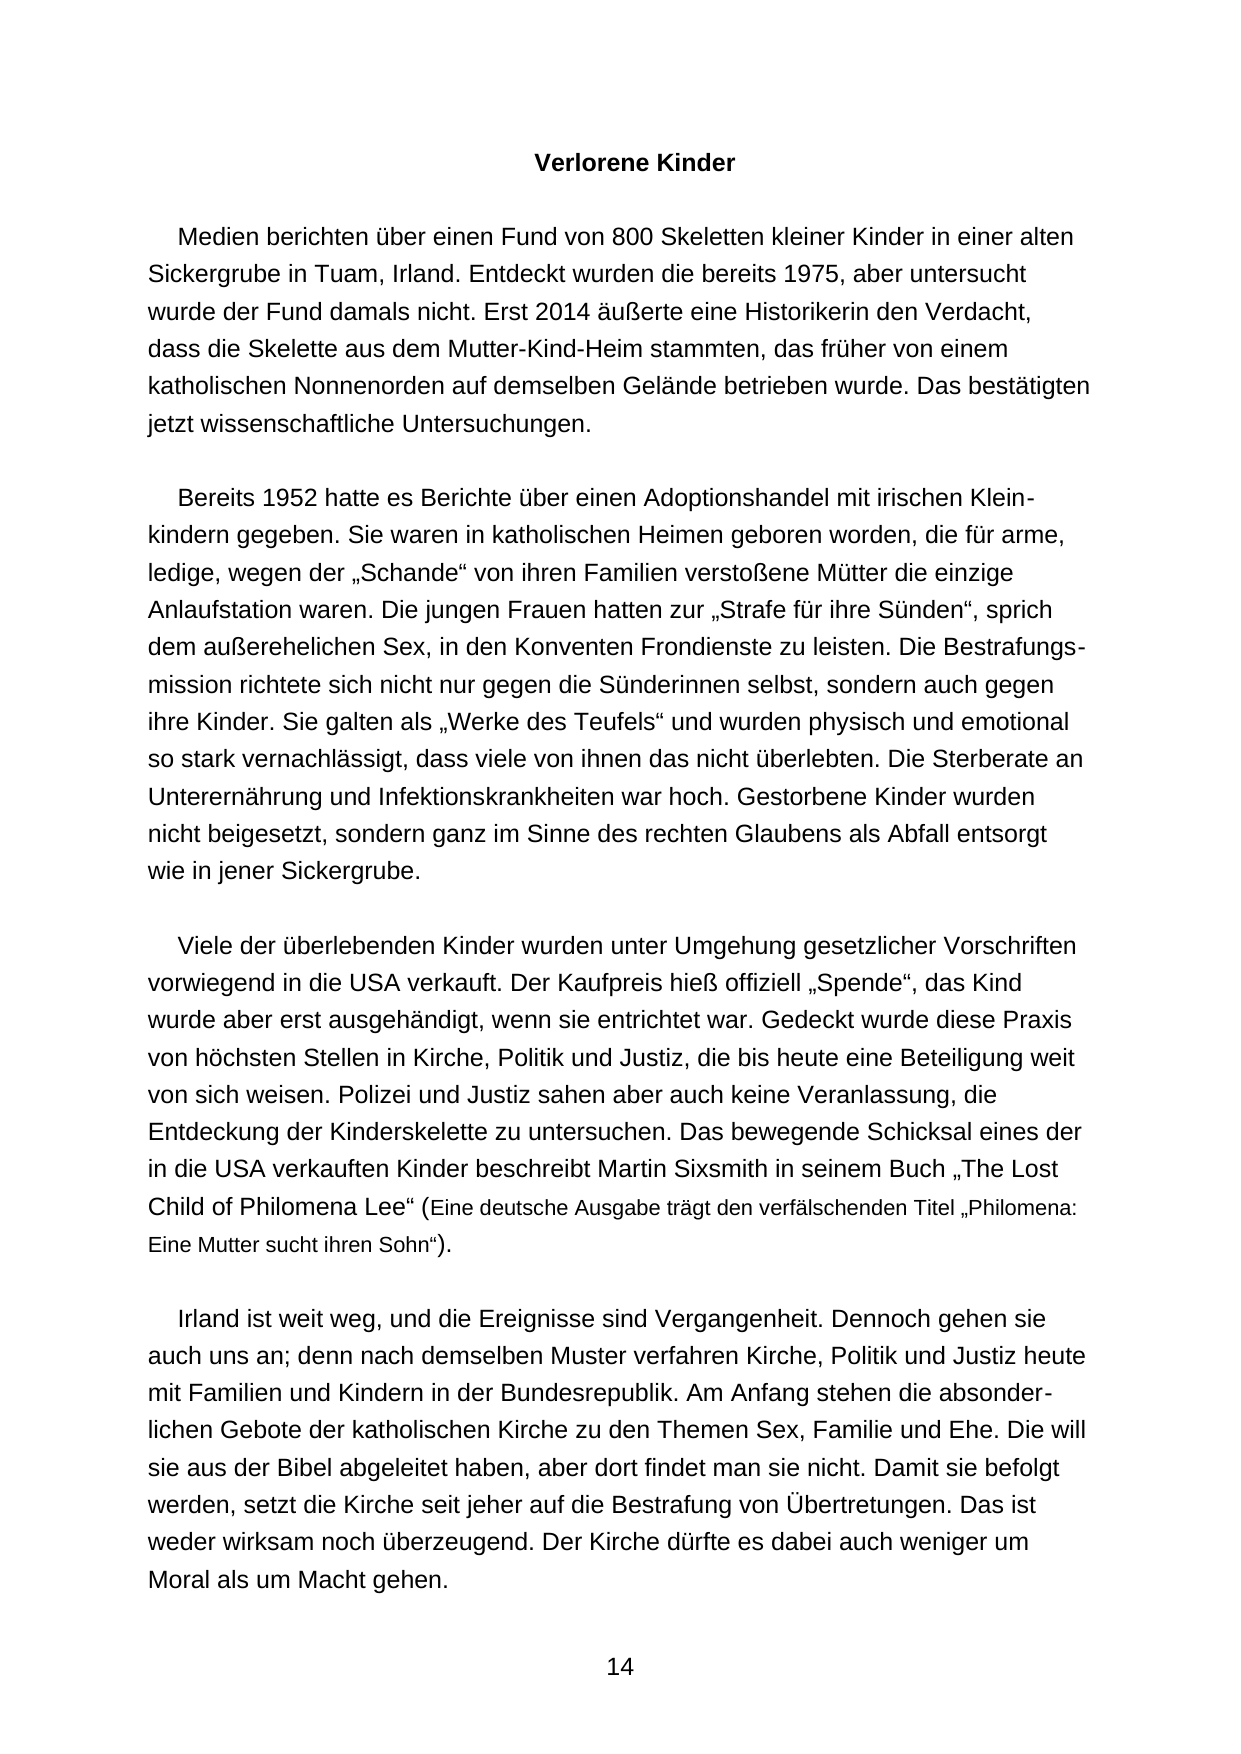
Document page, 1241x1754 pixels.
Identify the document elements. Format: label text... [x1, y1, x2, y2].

text Bereits 1952 hatte es Berichte über einen Adoptionshandel mit irischen Kleinkindern gegeben. Sie waren in katholischen Heimen geboren worden, die für arme, ledige, wegen der „Schande“ von ihren Familien verstoßene Mütter die einzige Anlaufstation waren. Die jungen Frauen hatten zur „Strafe für ihre Sünden“, sprich dem außerehelichen Sex, in den Konventen Frondienste zu leisten. Die Bestrafungsmission richtete sich nicht nur gegen die Sünderinnen selbst, sondern auch gegen ihre Kinder. Sie galten als „Werke des Teufels“ und wurden physisch und emotional so stark vernachlässigt, dass viele von ihnen das nicht überlebten. Die Sterberate an Unterernährung und Infektionskrankheiten war hoch. Gestorbene Kinder wurden nicht beigesetzt, sondern ganz im Sinne des rechten Glaubens als Abfall entsorgt wie in jener Sickergrube. [148, 483, 1093, 885]
text Verlorene Kinder [148, 148, 1093, 176]
text Viele der überlebenden Kinder wurden unter Umgehung gesetzlicher Vorschriften vorwiegend in die USA verkauft. Der Kaufpreis hieß offiziell „Spende“, das Kind wurde aber erst ausgehändigt, wenn sie entrichtet war. Gedeckt wurde diese Praxis von höchsten Stellen in Kirche, Politik und Justiz, die bis heute eine Beteiligung weit von sich weisen. Polizei und Justiz sahen aber auch keine Veranlassung, die Entdeckung der Kinderskelette zu untersuchen. Das bewegende Schicksal eines der in die USA verkauften Kinder beschreibt Martin Sixsmith in seinem Buch „The Lost Child of Philomena Lee“ (Eine deutsche Ausgabe trägt den verfälschenden Titel „Philomena: Eine Mutter sucht ihren Sohn“). [148, 931, 1093, 1258]
text Irland ist weit weg, und die Ereignisse sind Vergangenheit. Dennoch gehen sie auch uns an; denn nach demselben Muster verfahren Kirche, Politik und Justiz heute mit Familien und Kindern in der Bundesrepublik. Am Anfang stehen die absonderlichen Gebote der katholischen Kirche zu den Themen Sex, Familie und Ehe. Die will sie aus der Bibel abgeleitet haben, aber dort findet man sie nicht. Damit sie befolgt werden, setzt die Kirche seit jeher auf die Bestrafung von Übertretungen. Das ist weder wirksam noch überzeugend. Der Kirche dürfte es dabei auch weniger um Moral als um Macht gehen. [148, 1304, 1093, 1593]
text Medien berichten über einen Fund von 800 Skeletten kleiner Kinder in einer alten Sickergrube in Tuam, Irland. Entdeckt wurden die bereits 1975, aber untersucht wurde der Fund damals nicht. Erst 2014 äußerte eine Historikerin den Verdacht, dass die Skelette aus dem Mutter-Kind-Heim stammten, das früher von einem katholischen Nonnenorden auf demselben Gelände betrieben wurde. Das bestätigten jetzt wissenschaftliche Untersuchungen. [148, 222, 1093, 437]
